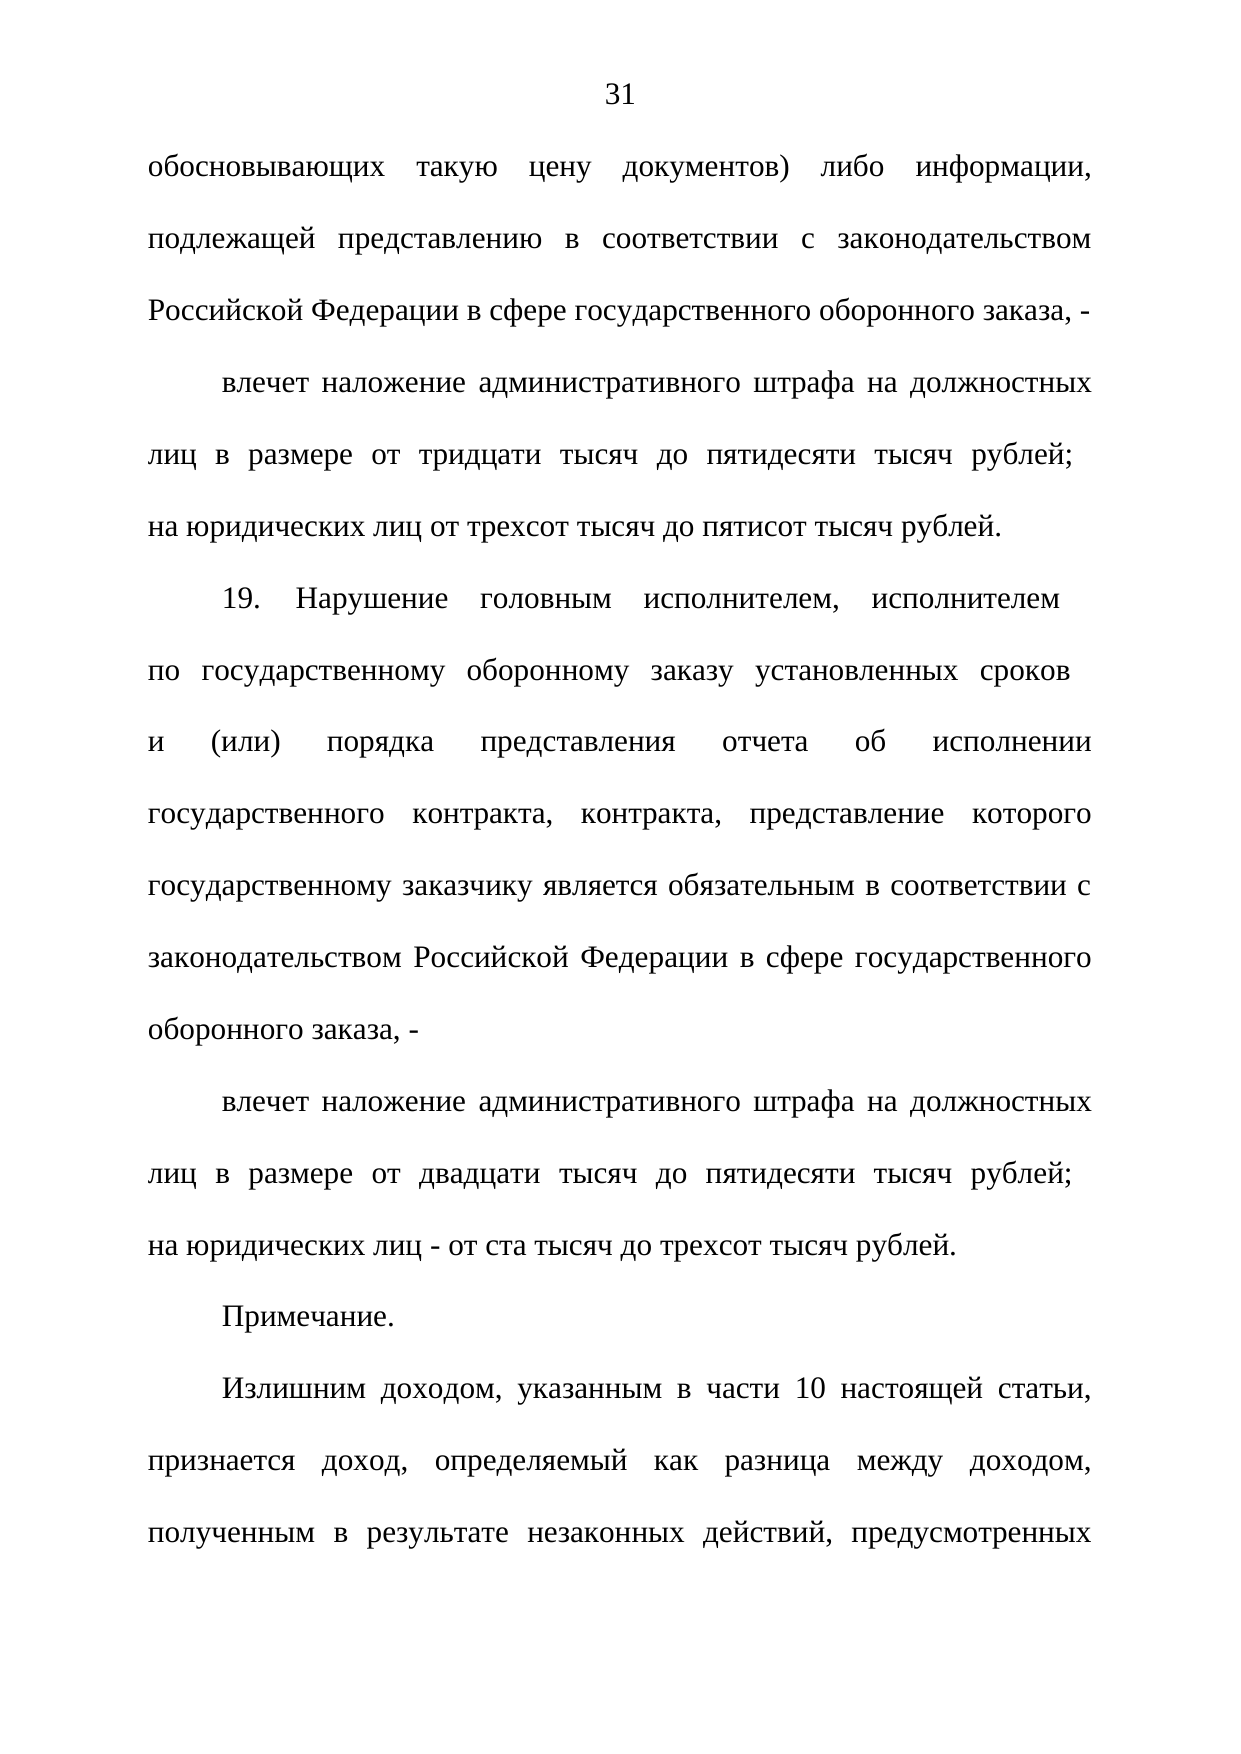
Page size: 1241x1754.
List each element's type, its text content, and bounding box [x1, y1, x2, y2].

text 19. Нарушение головным исполнителем, исполнителем по государственному оборонному заказу установленных сроков и (или) порядка представления отчета об исполнении государственного контракта, контракта, представление которого государственному заказчику является обязательным в соответствии с законодательством Российской Федерации в сфере государственного оборонного заказа, - [148, 579, 1092, 1046]
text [148, 1369, 1092, 1549]
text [148, 148, 1092, 327]
text Примечание. [148, 1298, 1092, 1334]
text влечет наложение административного штрафа на должностных лиц в размере от тридцати тысяч до пятидесяти тысяч рублей; на юридических лиц от трехсот тысяч до пятисот тысяч рублей. [148, 363, 1092, 543]
text влечет наложение административного штрафа на должностных лиц в размере от двадцати тысяч до пятидесяти тысяч рублей; на юридических лиц - от ста тысяч до трехсот тысяч рублей. [148, 1082, 1092, 1262]
